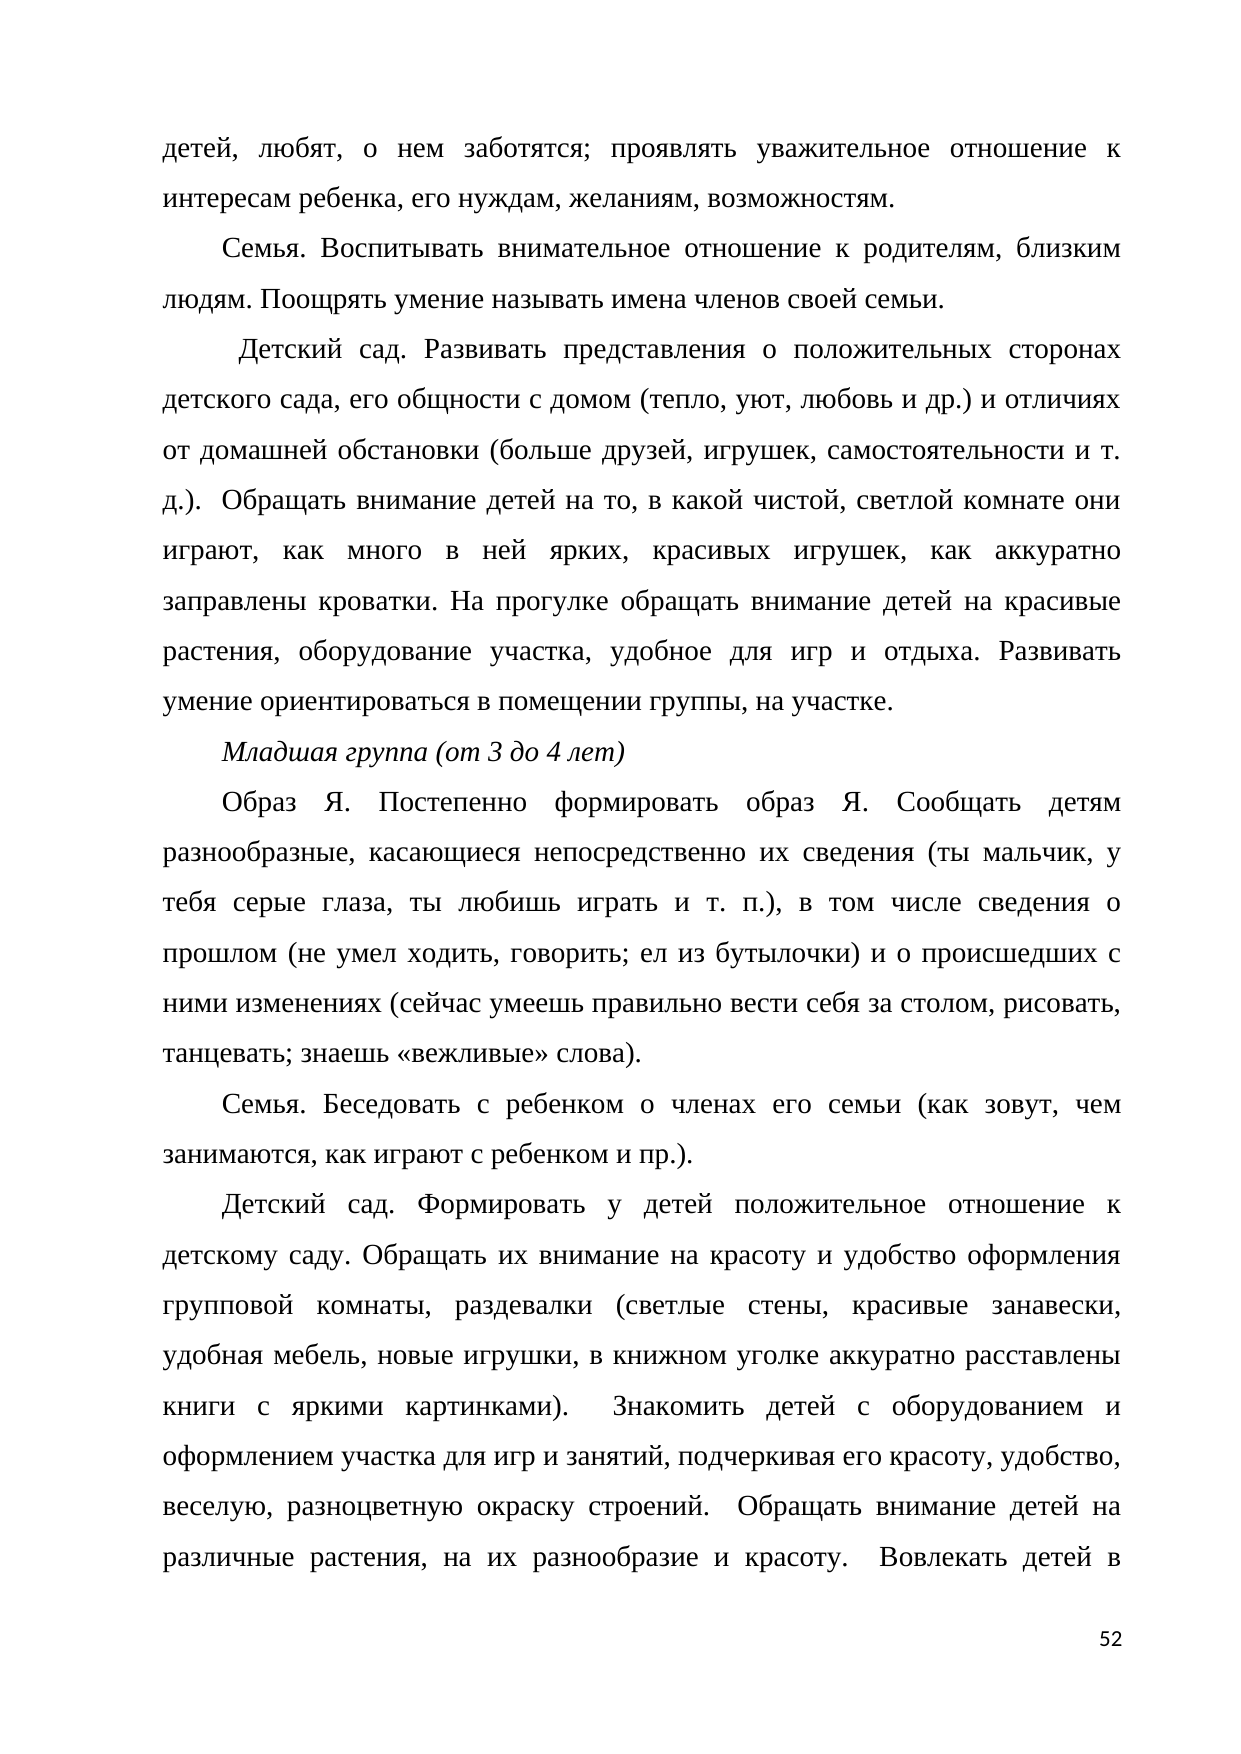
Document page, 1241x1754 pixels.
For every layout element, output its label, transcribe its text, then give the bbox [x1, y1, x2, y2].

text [162, 130, 1122, 214]
text Младшая группа (от 3 до 4 лет) [162, 734, 1122, 767]
text Детский сад. Развивать представления о положительных сторонах детского сада, его общности с домом (тепло, уют, любовь и др.) и отличиях от домашней обстановки (больше друзей, игрушек, самостоятельности и т. д.). Обращать внимание детей на то, в какой чистой, светлой комнате они играют, как много в ней ярких, красивых игрушек, как аккуратно заправлены кроватки. На прогулке обращать внимание детей на красивые растения, оборудование участка, удобное для игр и отдыха. Развивать умение ориентироваться в помещении группы, на участке. [162, 331, 1122, 717]
text Семья. Беседовать с ребенком о членах его семьи (как зовут, чем занимаются, как играют с ребенком и пр.). [162, 1086, 1122, 1170]
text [162, 1186, 1122, 1572]
text Семья. Воспитывать внимательное отношение к родителям, близким людям. Поощрять умение называть имена членов своей семьи. [162, 231, 1122, 314]
text Образ Я. Постепенно формировать образ Я. Сообщать детям разнообразные, касающиеся непосредственно их сведения (ты мальчик, у тебя серые глаза, ты любишь играть и т. п.), в том числе сведения о прошлом (не умел ходить, говорить; ел из бутылочки) и о происшедших с ними изменениях (сейчас умеешь правильно вести себя за столом, рисовать, танцевать; знаешь «вежливые» слова). [162, 784, 1122, 1069]
